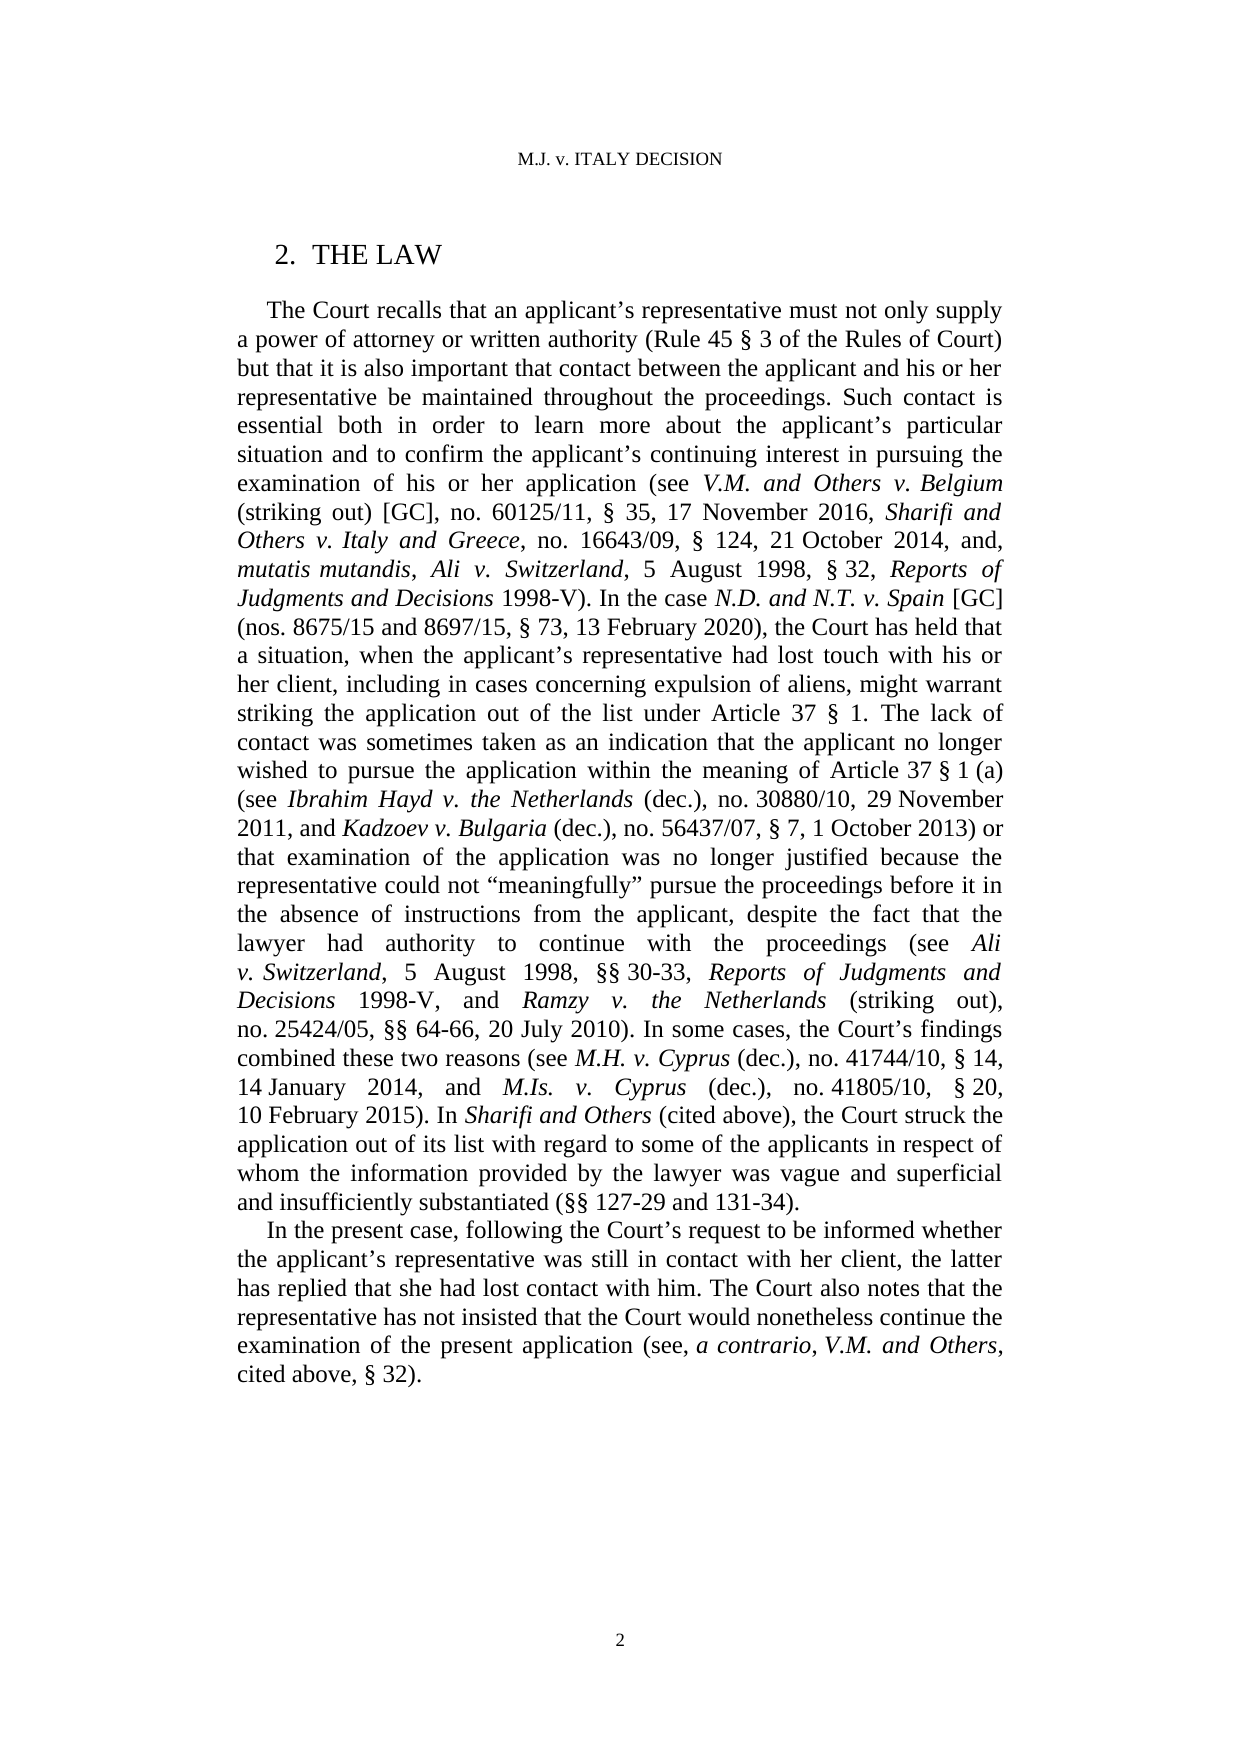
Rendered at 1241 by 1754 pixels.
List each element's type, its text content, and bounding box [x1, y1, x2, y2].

text The Court recalls that an applicant’s representative must not only supply a power of attorney or written authority (Rule 45 § 3 of the Rules of Court) but that it is also important that contact between the applicant and his or her representative be maintained throughout the proceedings. Such contact is essential both in order to learn more about the applicant’s particular situation and to confirm the applicant’s continuing interest in pursuing the examination of his or her application (see V.M. and Others v. Belgium (striking out) [GC], no. 60125/11, § 35, 17 November 2016, Sharifi and Others v. Italy and Greece, no. 16643/09, § 124, 21 October 2014, and, mutatis mutandis, Ali v. Switzerland, 5 August 1998, § 32, Reports of Judgments and Decisions 1998-V). In the case N.D. and N.T. v. Spain [GC] (nos. 8675/15 and 8697/15, § 73, 13 February 2020), the Court has held that a situation, when the applicant’s representative had lost touch with his or her client, including in cases concerning expulsion of aliens, might warrant striking the application out of the list under Article 37 § 1. The lack of contact was sometimes taken as an indication that the applicant no longer wished to pursue the application within the meaning of Article 37 § 1 (a) (see Ibrahim Hayd v. the Netherlands (dec.), no. 30880/10, 29 November 2011, and Kadzoev v. Bulgaria (dec.), no. 56437/07, § 7, 1 October 2013) or that examination of the application was no longer justified because the representative could not “meaningfully” pursue the proceedings before it in the absence of instructions from the applicant, despite the fact that the lawyer had authority to continue with the proceedings (see Ali v. Switzerland, 5 August 1998, §§ 30-33, Reports of Judgments and Decisions 1998-V, and Ramzy v. the Netherlands (striking out), no. 25424/05, §§ 64-66, 20 July 2010). In some cases, the Court’s findings combined these two reasons (see M.H. v. Cyprus (dec.), no. 41744/10, § 14, 14 January 2014, and M.Is. v. Cyprus (dec.), no. 41805/10, § 20, 10 February 2015). In Sharifi and Others (cited above), the Court struck the application out of its list with regard to some of the applicants in respect of whom the information provided by the lawyer was vague and superficial and insufficiently substantiated (§§ 127-29 and 131-34). [237, 295, 1003, 1215]
text In the present case, following the Court’s request to be informed whether the applicant’s representative was still in contact with her client, the latter has replied that she had lost contact with him. The Court also notes that the representative has not insisted that the Court would nonetheless continue the examination of the present application (see, a contrario, V.M. and Others, cited above, § 32). [237, 1215, 1003, 1388]
text THE LAW [274, 237, 1003, 270]
